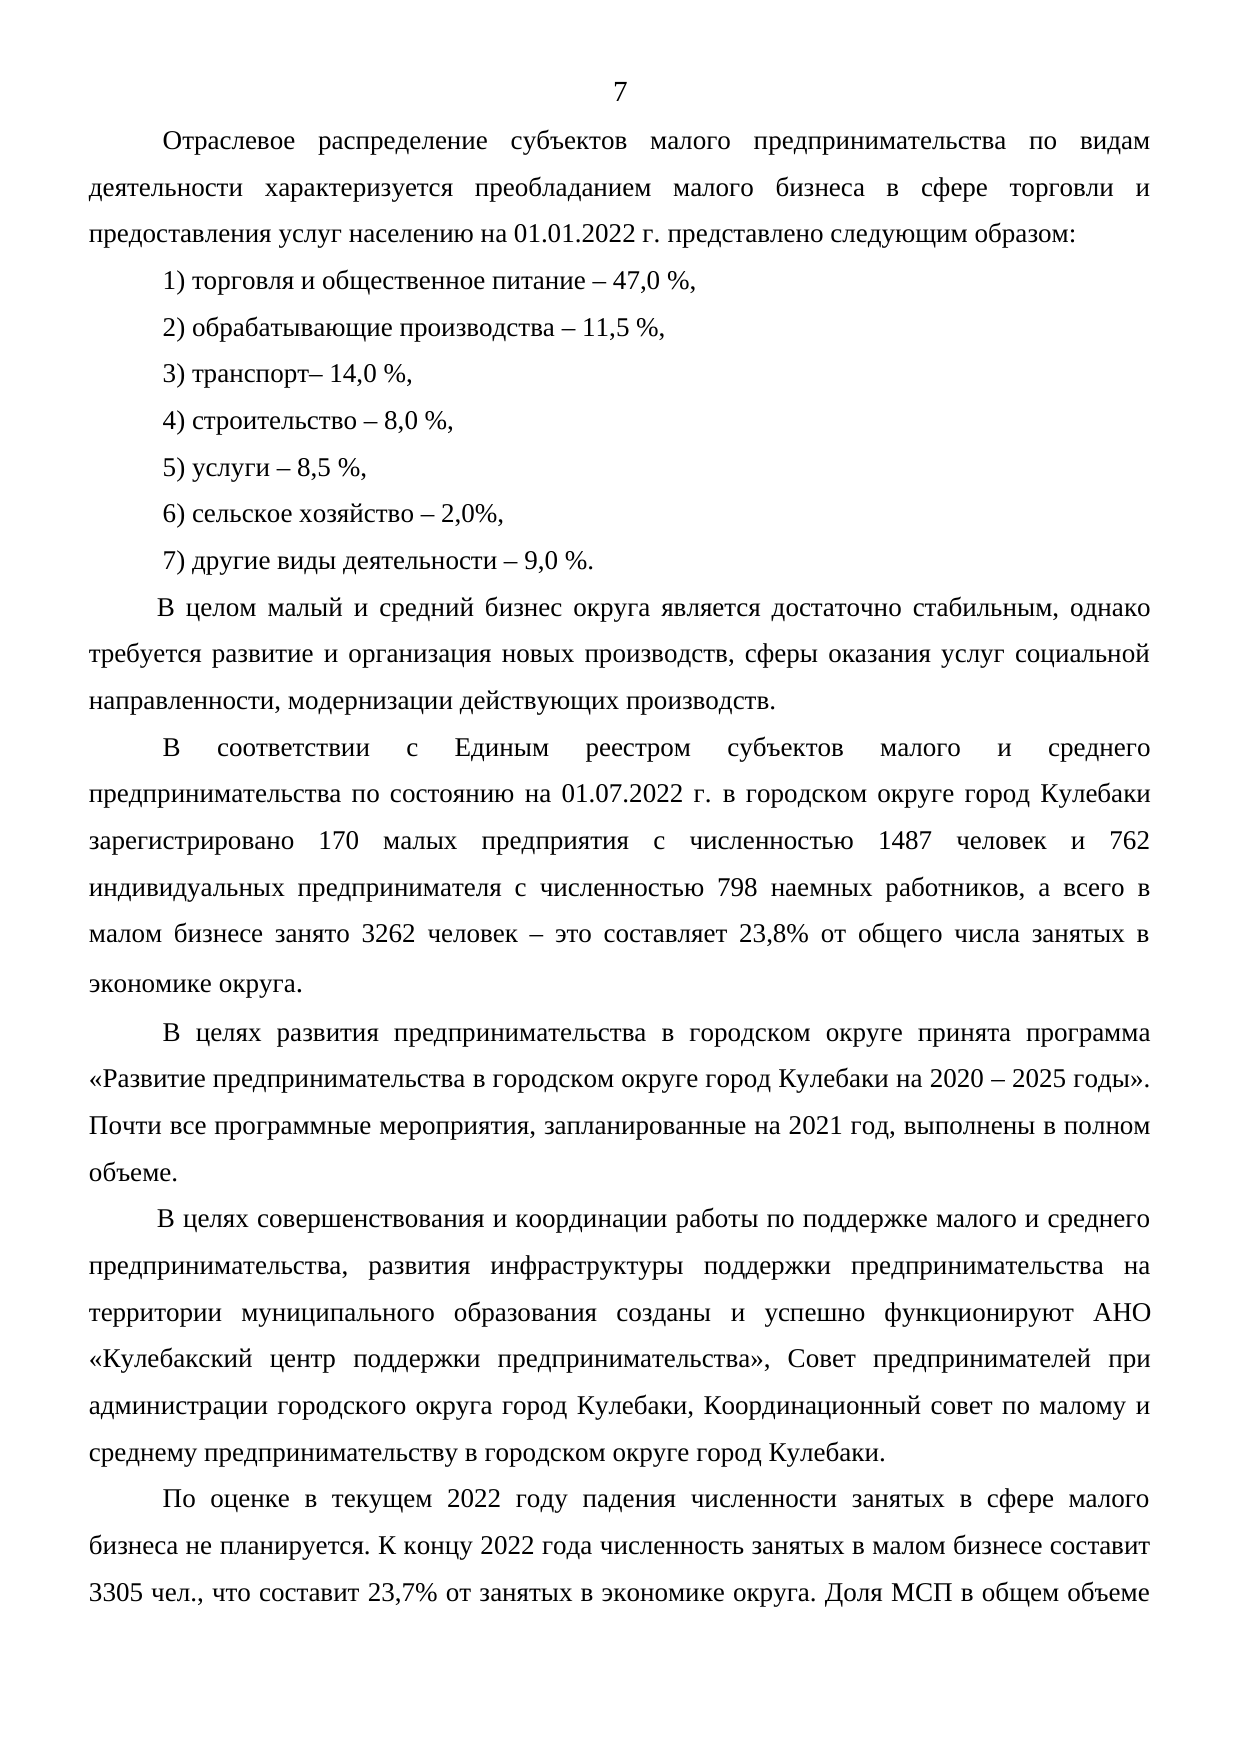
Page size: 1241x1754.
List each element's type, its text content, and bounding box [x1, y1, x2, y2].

text 5) услуги – 8,5 %, [89, 451, 1152, 482]
text 7) другие виды деятельности – 9,0 %. [89, 544, 1152, 575]
text 1) торговля и общественное питание – 47,0 %, [89, 264, 1152, 295]
text В целях совершенствования и координации работы по поддержке малого и среднего предпринимательства, развития инфраструктуры поддержки предпринимательства на территории муниципального образования созданы и успешно функционируют АНО «Кулебакский центр поддержки предпринимательства», Совет предпринимателей при администрации городского округа город Кулебаки, Координационный совет по малому и среднему предпринимательству в городском округе город Кулебаки. [89, 1202, 1152, 1467]
text 2) обрабатывающие производства – 11,5 %, [89, 311, 1152, 342]
text 4) строительство – 8,0 %, [89, 404, 1152, 435]
text 3) транспорт– 14,0 %, [89, 357, 1152, 389]
text 6) сельское хозяйство – 2,0%, [89, 497, 1152, 529]
text В целом малый и средний бизнес округа является достаточно стабильным, однако требуется развитие и организация новых производств, сферы оказания услуг социальной направленности, модернизации действующих производств. [89, 591, 1152, 715]
text В целях развития предпринимательства в городском округе принята программа «Развитие предпринимательства в городском округе город Кулебаки на 2020 – 2025 годы». Почти все программные мероприятия, запланированные на 2021 год, выполнены в полном объеме. [89, 1016, 1152, 1187]
text В соответствии с Единым реестром субъектов малого и среднего предпринимательства по состоянию на 01.07.2022 г. в городском округе город Кулебаки зарегистрировано 170 малых предприятия с численностью 1487 человек и 762 индивидуальных предпринимателя с численностью 798 наемных работников, а всего в малом бизнесе занято 3262 человек – это составляет 23,8% от общего числа занятых в экономике округа. [89, 731, 1152, 999]
text Отраслевое распределение субъектов малого предпринимательства по видам деятельности характеризуется преобладанием малого бизнеса в сфере торговли и предоставления услуг населению на 01.01.2022 г. представлено следующим образом: [89, 124, 1152, 249]
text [89, 1482, 1152, 1607]
